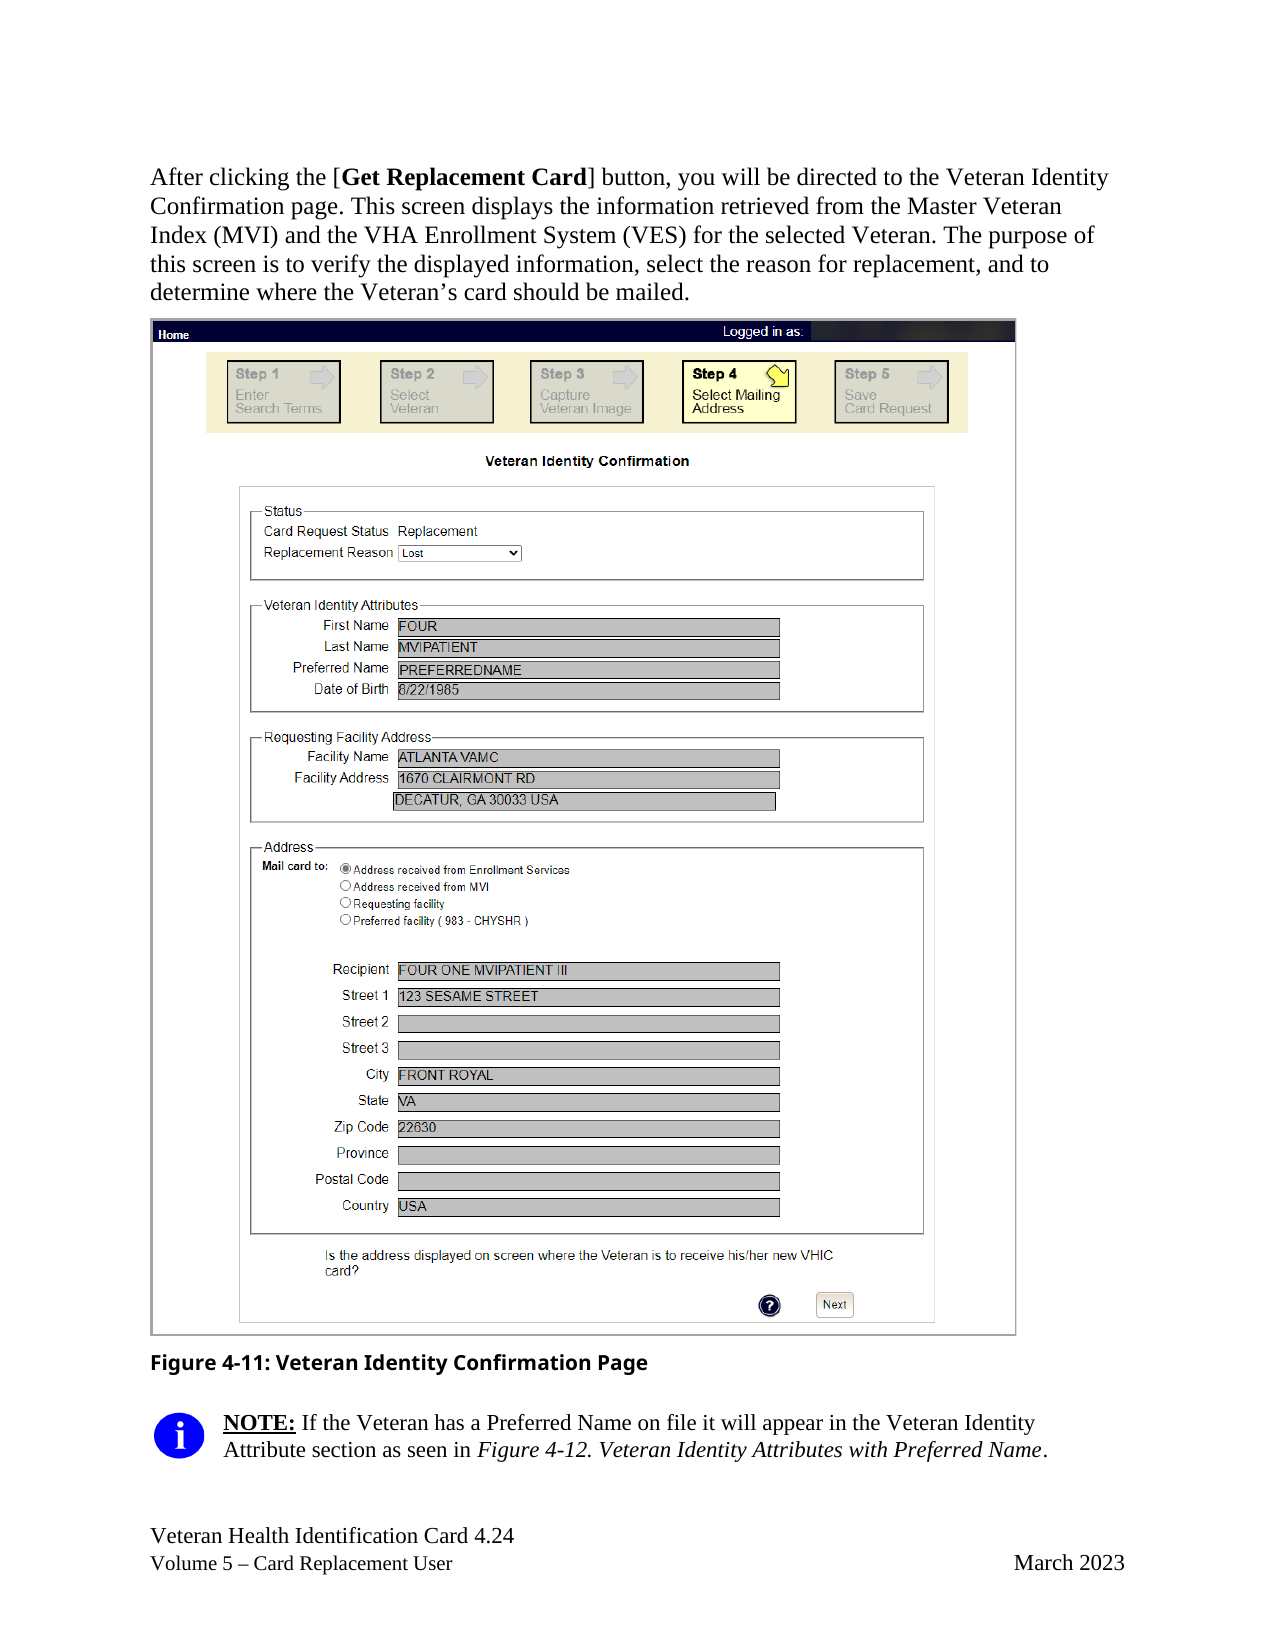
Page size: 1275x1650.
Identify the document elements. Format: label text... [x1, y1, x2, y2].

picture [153, 1410, 205, 1461]
picture [150, 318, 1017, 1336]
text After clicking the [Get Replacement Card] button, you will be directed to the Veteran Identity Confirmation page. This screen displays the information retrieved from the Master Veteran Index (MVI) and the VHA Enrollment System (VES) for the selected Veteran. The purpose of this screen is to verify the displayed information, select the reason for replacement, and to determine where the Veteran’s card should be mailed. [150, 162, 1125, 306]
